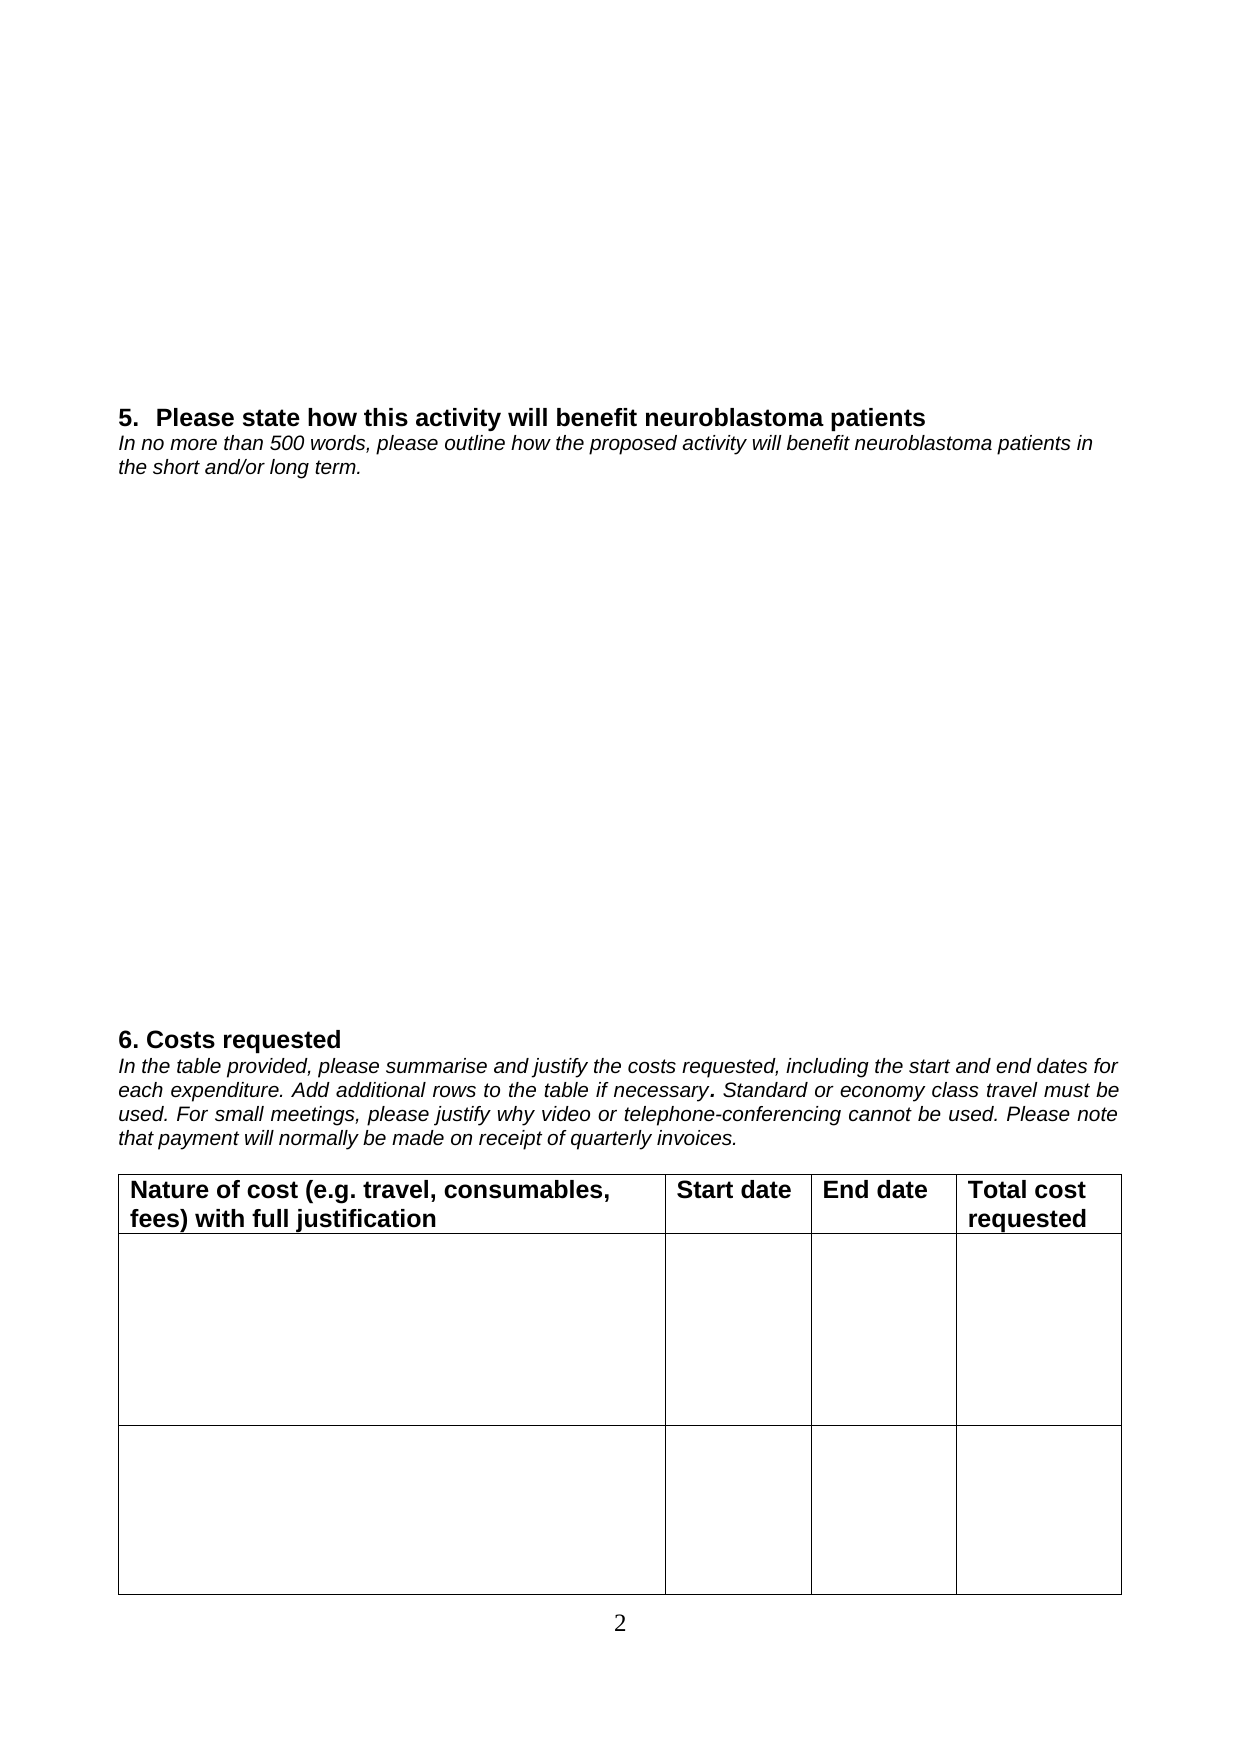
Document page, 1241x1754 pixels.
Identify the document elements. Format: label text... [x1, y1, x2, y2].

table_cell [666, 1426, 811, 1594]
text 6. Costs requested [118, 1025, 1122, 1054]
table_cell [957, 1234, 1121, 1425]
list Please state how this activity will benefit neuroblastoma patients [118, 402, 1122, 431]
table_header Total cost requested [957, 1175, 1121, 1232]
table_cell [666, 1234, 811, 1425]
table_cell [119, 1426, 665, 1594]
table_header End date [812, 1175, 956, 1232]
table_cell [957, 1426, 1121, 1594]
text In the table provided, please summarise and justify the costs requested, including the start and end dates for each expenditure. Add additional rows to the table if necessary. Standard or economy class travel must be used. For small meetings, please justify why video or telephone-conferencing cannot be used. Please note that payment will normally be made on receipt of quarterly invoices. [118, 1054, 1122, 1150]
table_cell [119, 1234, 665, 1425]
text In no more than 500 words, please outline how the proposed activity will benefit neuroblastoma patients in the short and/or long term. [118, 431, 1122, 479]
table_header Nature of cost (e.g. travel, consumables, fees) with full justification [119, 1175, 665, 1232]
table_cell [812, 1234, 956, 1425]
table_header Start date [666, 1175, 811, 1232]
table_cell [812, 1426, 956, 1594]
